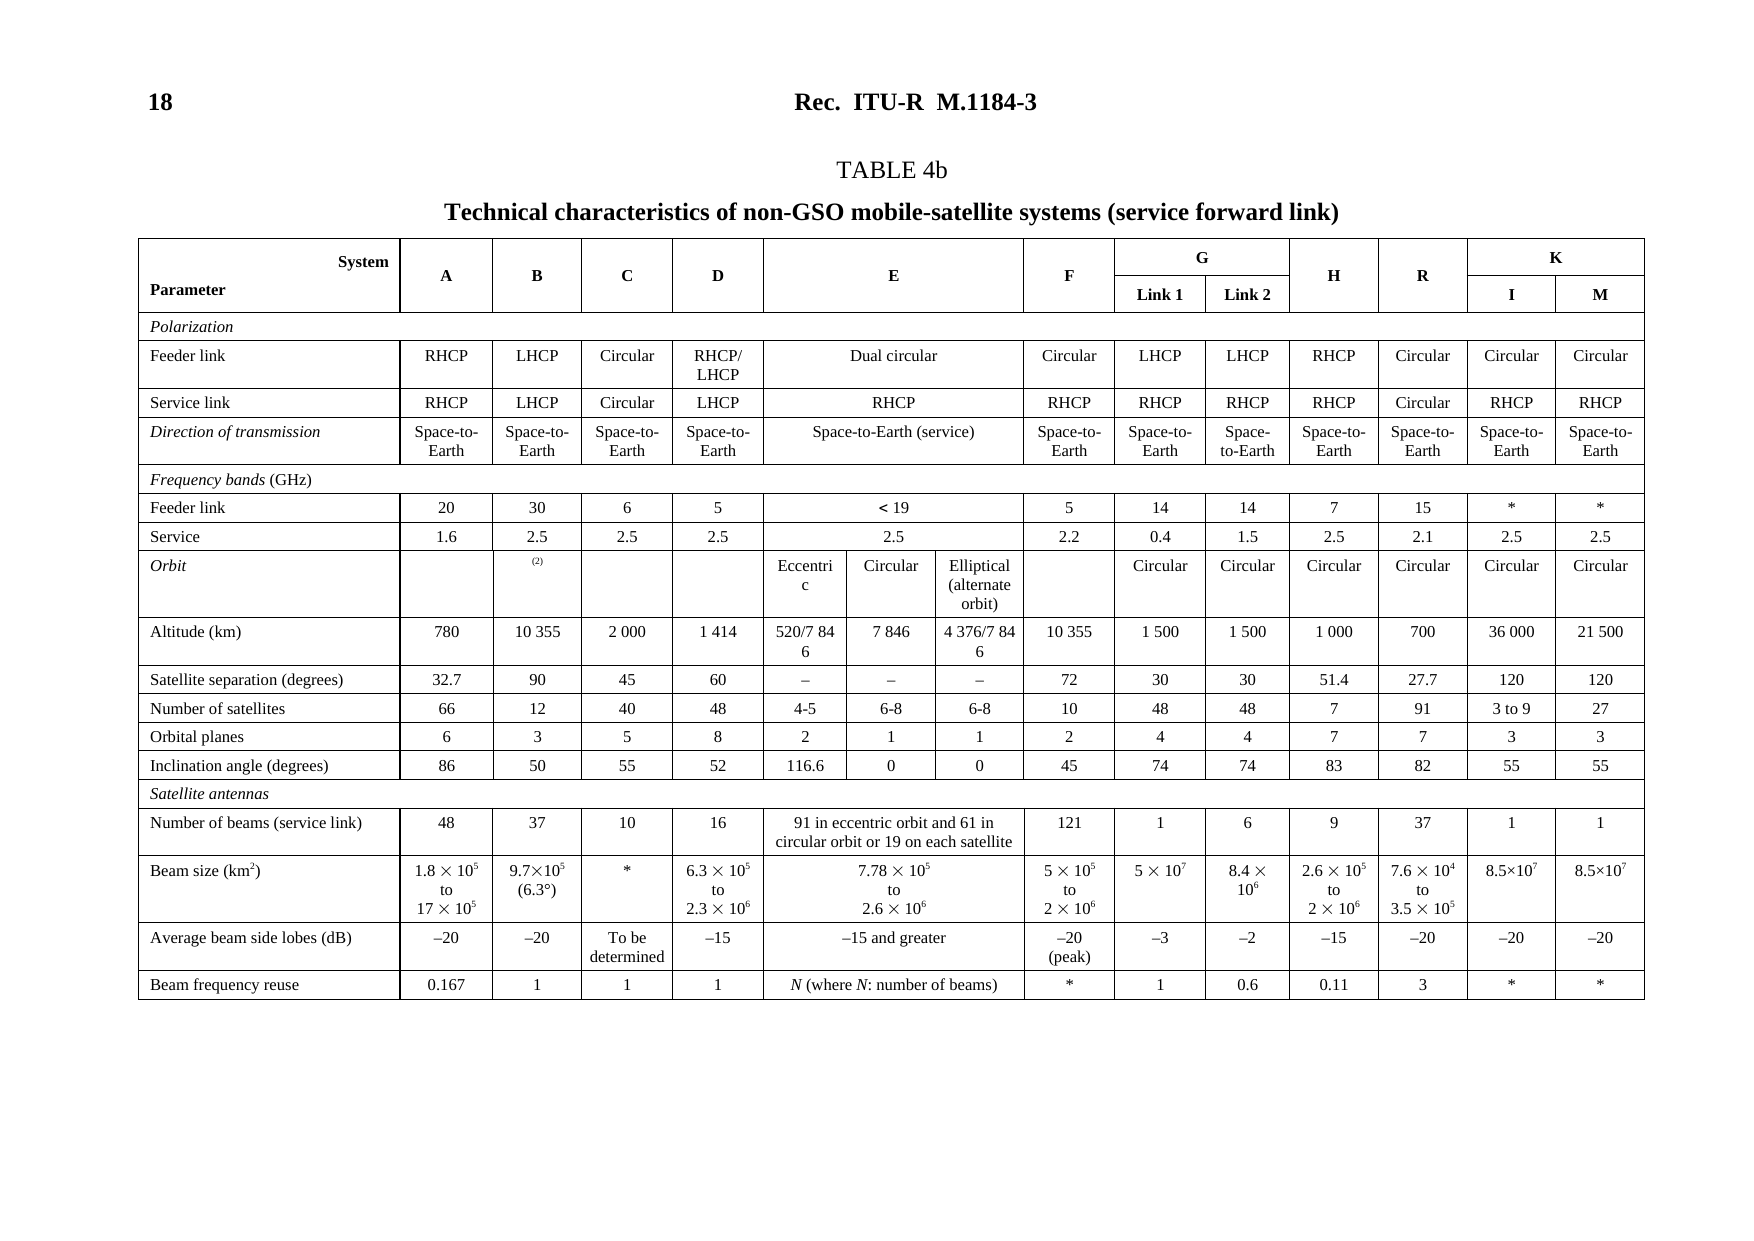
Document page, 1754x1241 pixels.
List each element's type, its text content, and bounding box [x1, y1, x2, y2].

table_cell Altitude (km) [139, 618, 399, 665]
table_cell LHCP [1115, 341, 1205, 388]
table_cell RHCP [1290, 389, 1378, 417]
table_cell Space-to-Earth [1290, 418, 1378, 464]
table_cell 0.167 [401, 971, 492, 998]
table_cell Circular [1290, 551, 1378, 617]
table_cell [1556, 465, 1644, 493]
table_cell 55 [1556, 751, 1644, 779]
table_cell 1 [1556, 809, 1644, 855]
table_cell 8 [673, 723, 763, 750]
table_cell Feeder link [139, 341, 399, 388]
table_cell 10 [1024, 694, 1114, 722]
table_cell 12 [494, 694, 581, 722]
table_cell 90 [494, 666, 581, 693]
table_cell 2.1 [1379, 523, 1467, 550]
table_cell 74 [1206, 751, 1289, 779]
table_cell 55 [582, 751, 672, 779]
table_cell 15 [1379, 494, 1467, 522]
table_cell 6 [1206, 809, 1289, 855]
table_cell Average beam side lobes (dB) [139, 923, 399, 970]
table_cell –20 [401, 923, 492, 970]
table_cell 32.7 [401, 666, 493, 693]
table_cell Space-to-Earth [1206, 418, 1289, 464]
table_cell Beam frequency reuse [139, 971, 399, 998]
table_cell Orbit [139, 551, 399, 617]
table_cell Space-to-Earth [1556, 418, 1644, 464]
table_cell Eccentric [764, 551, 846, 617]
table_cell 2.5 [1290, 523, 1378, 550]
table_cell 37 [1379, 809, 1467, 855]
table_cell Link 1 [1115, 276, 1205, 312]
table_cell 9.7105 (6.3°) [493, 856, 581, 922]
table_cell * [1556, 494, 1644, 522]
table_cell 1 500 [1206, 618, 1289, 665]
table_cell Circular [1024, 341, 1114, 388]
table_cell –20 (peak) [1025, 923, 1114, 970]
table_cell 0.11 [1290, 971, 1378, 998]
table_cell 6.3  105 to 2.3  106 [673, 856, 763, 922]
table_cell Beam size (km2) [139, 856, 399, 922]
table_cell 91 in eccentric orbit and 61 in circular orbit or 19 on each satellite [764, 809, 1024, 855]
table_cell 48 [1206, 694, 1289, 722]
table_cell Space-to-Earth [582, 418, 672, 464]
table_cell 30 [1115, 666, 1205, 693]
table_cell Circular [847, 551, 935, 617]
title Technical characteristics of non-GSO mobile-satellite systems (service forward link) [148, 197, 1636, 226]
table_cell 2 [764, 723, 846, 750]
table_cell Circular [1556, 551, 1644, 617]
table_cell Circular [582, 341, 672, 388]
table_header D [673, 239, 763, 312]
table_cell Satellite antennas [139, 780, 1467, 807]
table_cell 2.5 [493, 523, 581, 550]
table_cell 6 [401, 723, 493, 750]
table_cell Elliptical (alternate orbit) [936, 551, 1023, 617]
table_cell Satellite separation (degrees) [139, 666, 399, 693]
table_cell 1 000 [1290, 618, 1378, 665]
table_cell * [1025, 971, 1114, 998]
table_cell 86 [401, 751, 493, 779]
table_cell 14 [1206, 494, 1289, 522]
table_header System Parameter [139, 239, 399, 312]
table_cell 2 [1024, 723, 1114, 750]
table_cell 14 [1115, 494, 1205, 522]
table_cell Space-to-Earth [1024, 418, 1114, 464]
table_header H [1290, 239, 1378, 312]
table_cell 20 [401, 494, 492, 522]
table_cell 1 [1115, 809, 1205, 855]
table_cell Circular [1115, 551, 1205, 617]
table_cell 700 [1379, 618, 1467, 665]
table_cell 3 [1468, 723, 1555, 750]
table_cell [1024, 551, 1114, 617]
table_cell 37 [493, 809, 581, 855]
table_cell 5 [582, 723, 672, 750]
table_cell LHCP [673, 389, 763, 417]
table_cell * [1468, 971, 1555, 998]
table_cell 72 [1024, 666, 1114, 693]
table_cell Feeder link [139, 494, 399, 522]
table_cell 2 000 [582, 618, 672, 665]
table_cell Circular [1556, 341, 1644, 388]
table_cell Frequency bands (GHz) [139, 465, 1467, 493]
table_cell 8.5×107 [1468, 856, 1555, 922]
table_cell 4 [1115, 723, 1205, 750]
table_cell 7 [1290, 694, 1378, 722]
table_cell 3 [1556, 723, 1644, 750]
table_cell Space-to-Earth [401, 418, 492, 464]
table_cell 1 [847, 723, 935, 750]
table_cell 60 [673, 666, 763, 693]
table_cell 7.6  104 to 3.5  105 [1379, 856, 1467, 922]
table_cell 21 500 [1556, 618, 1644, 665]
table_header A [401, 239, 492, 312]
table_cell 1 [673, 971, 763, 998]
table_cell 121 [1025, 809, 1114, 855]
table_cell RHCP [1290, 341, 1378, 388]
table_cell 27 [1556, 694, 1644, 722]
table_cell 5 [673, 494, 763, 522]
table_cell 4 376/7 846 [936, 618, 1023, 665]
table_cell LHCP [493, 389, 581, 417]
table_cell 45 [582, 666, 672, 693]
table_cell 1.8  105 to 17  105 [401, 856, 492, 922]
table_cell 0.4 [1115, 523, 1205, 550]
table_cell 2.5 [673, 523, 763, 550]
table_cell 2.5 [1556, 523, 1644, 550]
table_cell 45 [1024, 751, 1114, 779]
table_cell 7 [1379, 723, 1467, 750]
table_cell Service link [139, 389, 399, 417]
table_header R [1379, 239, 1467, 312]
table_header K [1468, 239, 1644, 275]
table_cell 2.6  105 to 2  106 [1290, 856, 1378, 922]
table_cell * [582, 856, 672, 922]
table_cell 55 [1468, 751, 1555, 779]
table_cell 2.5 [1468, 523, 1555, 550]
table_cell 120 [1556, 666, 1644, 693]
table_cell –3 [1115, 923, 1205, 970]
table_cell 1.5 [1206, 523, 1289, 550]
table_cell Service [139, 523, 399, 550]
table_cell M [1556, 276, 1644, 312]
table_cell 2.5 [764, 523, 1023, 550]
table_cell 5  107 [1115, 856, 1205, 922]
table_cell Direction of transmission [139, 418, 399, 464]
table_cell 30 [1206, 666, 1289, 693]
table_cell 4-5 [764, 694, 846, 722]
table_cell 51.4 [1290, 666, 1378, 693]
table_cell 520/7 846 [764, 618, 846, 665]
table_cell –20 [1556, 923, 1644, 970]
table_cell [1467, 465, 1556, 493]
table_cell RHCP [1115, 389, 1205, 417]
table_cell 4 [1206, 723, 1289, 750]
table_cell 1 [936, 723, 1023, 750]
table_cell Circular [1379, 341, 1467, 388]
table_cell 40 [582, 694, 672, 722]
table_cell 1 500 [1115, 618, 1205, 665]
text TABLE 4b [148, 156, 1636, 184]
table_cell Space-to-Earth [1379, 418, 1467, 464]
table_cell 9 [1290, 809, 1378, 855]
table_cell LHCP [1206, 341, 1289, 388]
table_cell To be determined [582, 923, 672, 970]
table_cell Space-to-Earth [1115, 418, 1205, 464]
table_cell –20 [1468, 923, 1555, 970]
table_cell 5 [1024, 494, 1114, 522]
table_cell Circular [1379, 551, 1467, 617]
table_cell – [764, 666, 846, 693]
table_header G [1115, 239, 1289, 275]
table_header E [764, 239, 1023, 312]
table_cell 10 355 [494, 618, 581, 665]
table_cell 36 000 [1468, 618, 1555, 665]
table_cell 91 [1379, 694, 1467, 722]
table_cell RHCP [401, 389, 492, 417]
table_cell 48 [1115, 694, 1205, 722]
table_cell 3 [1379, 971, 1467, 998]
table_cell 1 [1468, 809, 1555, 855]
table_cell 16 [673, 809, 763, 855]
table_cell Space-to-Earth (service) [764, 418, 1023, 464]
table_cell Polarization [139, 313, 1467, 340]
table_cell –15 [673, 923, 763, 970]
table_cell –20 [1379, 923, 1467, 970]
table_cell [673, 551, 763, 617]
table_header F [1024, 239, 1114, 312]
table_cell  19 [764, 494, 1023, 522]
table_cell 82 [1379, 751, 1467, 779]
table_cell RHCP [1468, 389, 1555, 417]
table_cell [1467, 313, 1556, 340]
table_cell I [1468, 276, 1555, 312]
table_cell 7.78  105 to 2.6  106 [764, 856, 1024, 922]
table_cell RHCP [1206, 389, 1289, 417]
table_cell 0 [936, 751, 1023, 779]
table_header B [493, 239, 581, 312]
table_cell 1 [582, 971, 672, 998]
table_cell RHCP [401, 341, 492, 388]
table_cell 27.7 [1379, 666, 1467, 693]
table_cell 66 [401, 694, 493, 722]
table_cell 7 [1290, 494, 1378, 522]
table_cell 6-8 [936, 694, 1023, 722]
table_cell Space-to-Earth [493, 418, 581, 464]
table_cell * [1468, 494, 1555, 522]
table_cell 10 [582, 809, 672, 855]
table_cell Link 2 [1206, 276, 1289, 312]
table_cell Space-to-Earth [1468, 418, 1555, 464]
table_cell Circular [1206, 551, 1289, 617]
table_cell 0 [847, 751, 935, 779]
table_cell 6-8 [847, 694, 935, 722]
table_header C [582, 239, 672, 312]
table_cell 50 [494, 751, 581, 779]
table_cell 6 [582, 494, 672, 522]
table_cell –15 [1290, 923, 1378, 970]
table_cell 780 [401, 618, 493, 665]
table_cell 3 [494, 723, 581, 750]
table_cell 2.2 [1024, 523, 1114, 550]
table_cell Number of beams (service link) [139, 809, 399, 855]
table_cell 10 355 [1024, 618, 1114, 665]
table_cell N (where N: number of beams) [764, 971, 1024, 998]
table_cell –2 [1206, 923, 1289, 970]
table_cell Orbital planes [139, 723, 399, 750]
table_cell –15 and greater [764, 923, 1024, 970]
table_cell 8.5×107 [1556, 856, 1644, 922]
table_cell 30 [493, 494, 581, 522]
table_cell 8.4  106 [1206, 856, 1289, 922]
table_cell 2.5 [582, 523, 672, 550]
table_cell – [847, 666, 935, 693]
table_cell Number of satellites [139, 694, 399, 722]
table_cell 7 846 [847, 618, 935, 665]
table_cell 83 [1290, 751, 1378, 779]
table_cell [401, 551, 493, 617]
table_cell 48 [673, 694, 763, 722]
table_cell 5  105 to 2  106 [1025, 856, 1114, 922]
table_cell [582, 551, 672, 617]
table_cell (2) [494, 551, 581, 617]
table_cell 52 [673, 751, 763, 779]
table_cell LHCP [493, 341, 581, 388]
table_cell 7 [1290, 723, 1378, 750]
table_cell 1 [1115, 971, 1205, 998]
table_cell 1.6 [401, 523, 492, 550]
table_cell Circular [1468, 341, 1555, 388]
table_cell [1556, 780, 1644, 807]
table_cell RHCP [1024, 389, 1114, 417]
table_cell Circular [1379, 389, 1467, 417]
table_cell 3 to 9 [1468, 694, 1555, 722]
table_cell Space-to-Earth [673, 418, 763, 464]
table_cell Dual circular [764, 341, 1023, 388]
table_cell RHCP [764, 389, 1023, 417]
table_cell * [1556, 971, 1644, 998]
table_cell –20 [493, 923, 581, 970]
table_cell 48 [401, 809, 492, 855]
table_cell Circular [582, 389, 672, 417]
table_cell RHCP/ LHCP [673, 341, 763, 388]
table_cell Inclination angle (degrees) [139, 751, 399, 779]
table_cell 0.6 [1206, 971, 1289, 998]
table_cell 116.6 [764, 751, 846, 779]
table_cell 1 [493, 971, 581, 998]
table_cell 74 [1115, 751, 1205, 779]
table_cell 120 [1468, 666, 1555, 693]
table_cell [1467, 780, 1556, 807]
table_cell – [936, 666, 1023, 693]
table_cell RHCP [1556, 389, 1644, 417]
table_cell 1 414 [673, 618, 763, 665]
table_cell Circular [1468, 551, 1555, 617]
table_cell [1556, 313, 1644, 340]
